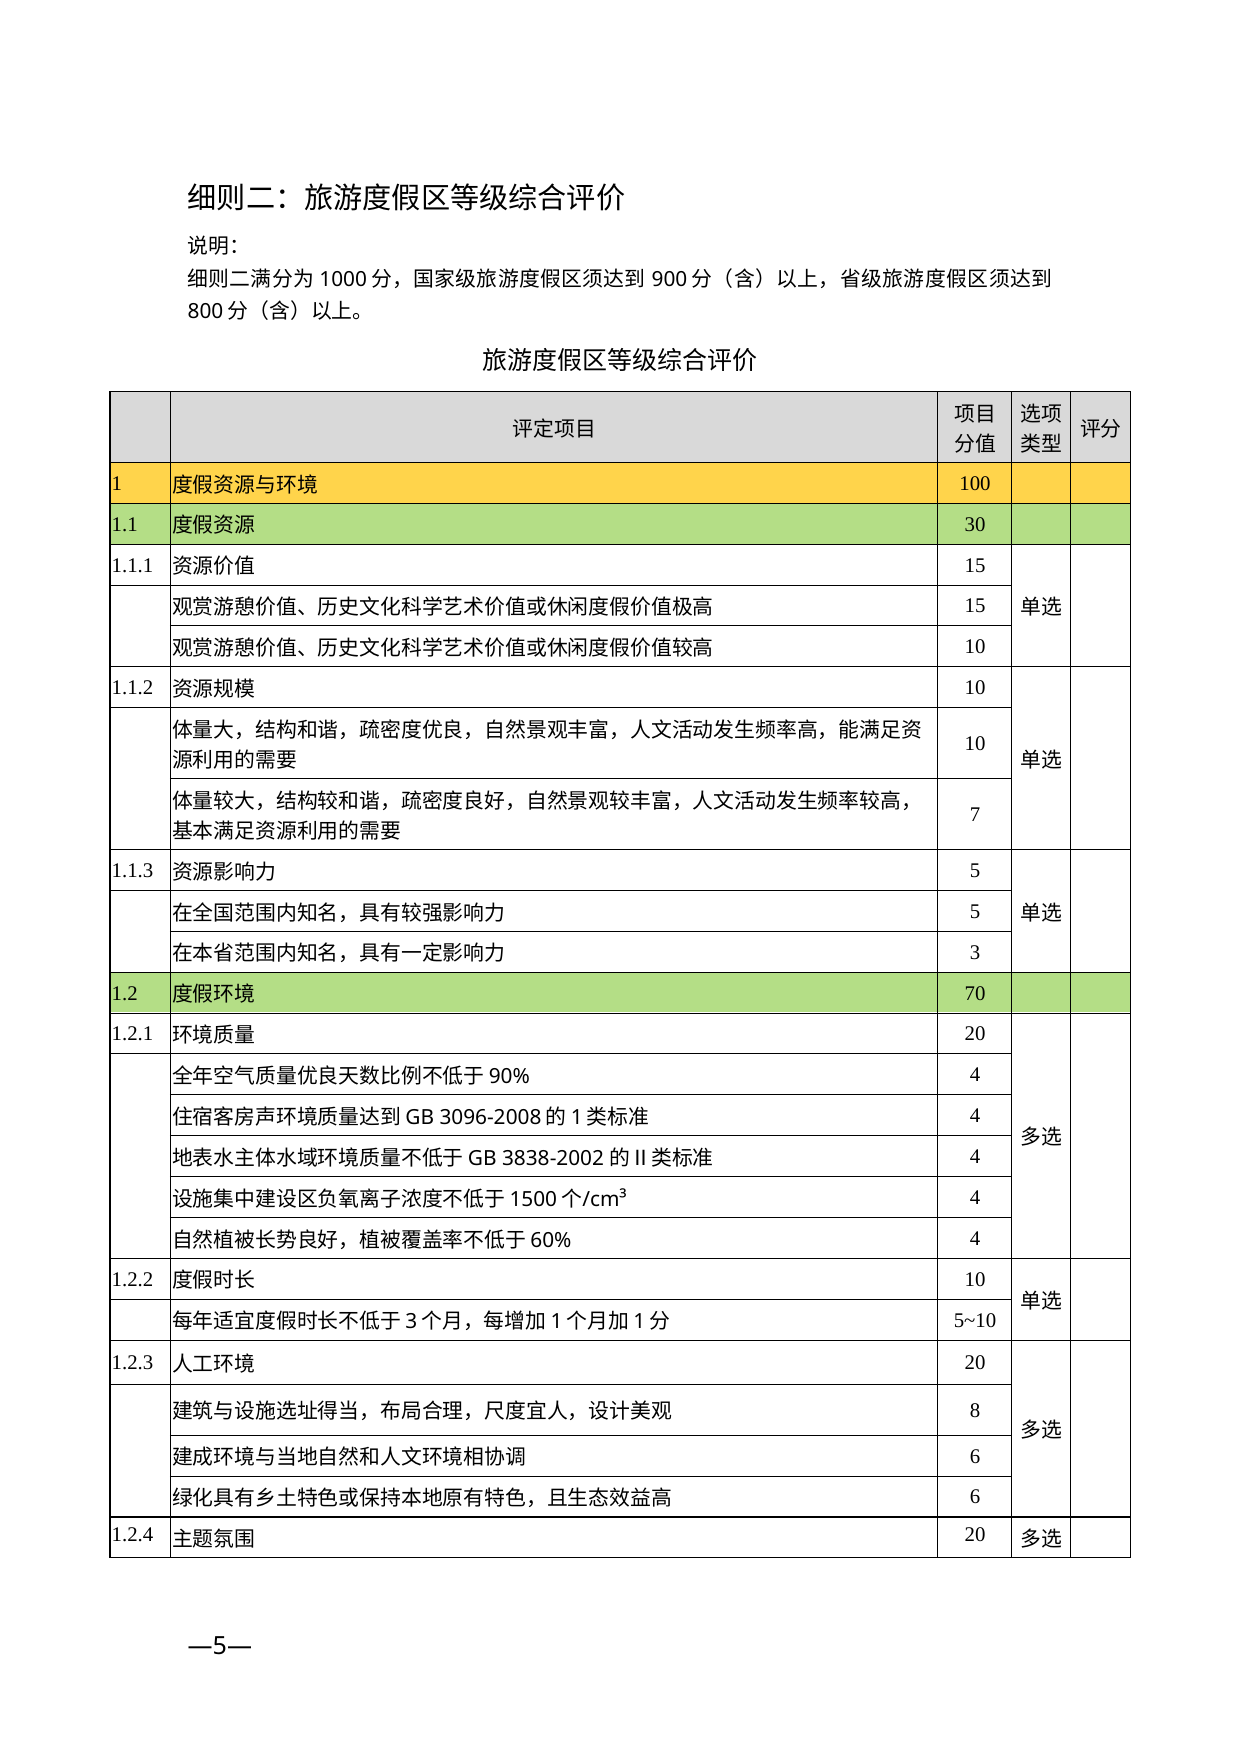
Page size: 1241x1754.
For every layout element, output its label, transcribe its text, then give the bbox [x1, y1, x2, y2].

table_cell 4 [938, 1177, 1011, 1217]
table_cell 每年适宜度假时长不低于3个月，每增加1个月加1分 [171, 1300, 937, 1340]
table_cell 1.2.1 [111, 1014, 170, 1053]
table_cell 1.2 [111, 973, 170, 1012]
text 细则二：旅游度假区等级综合评价 [187, 163, 1053, 228]
table_cell 10 [938, 1259, 1011, 1299]
table_cell 体量大，结构和谐，疏密度优良，自然景观丰富，人文活动发生频率高，能满足资源利用的需要 [171, 708, 937, 778]
table_cell 度假资源 [171, 504, 937, 544]
table_cell 1.2.4 [111, 1518, 170, 1557]
table_cell 观赏游憩价值、历史文化科学艺术价值或休闲度假价值极高 [171, 586, 937, 625]
table_cell 6 [938, 1477, 1011, 1516]
table_cell 100 [938, 463, 1011, 503]
table_cell 资源影响力 [171, 850, 937, 890]
text 旅游度假区等级综合评价 [187, 326, 1053, 391]
table_cell 10 [938, 667, 1011, 707]
table_cell 1 [111, 463, 170, 503]
table_cell 4 [938, 1218, 1011, 1258]
table_cell [111, 891, 170, 972]
table_cell 4 [938, 1095, 1011, 1135]
table_cell 6 [938, 1436, 1011, 1476]
table_cell [1071, 1014, 1130, 1258]
table_cell [1071, 463, 1130, 503]
table_cell 单选 [1012, 1259, 1070, 1340]
table_cell 在全国范围内知名，具有较强影响力 [171, 891, 937, 931]
table_cell [111, 1385, 170, 1516]
table_cell [1071, 850, 1130, 972]
table_cell [1071, 1341, 1130, 1516]
table_cell 1.1.3 [111, 850, 170, 890]
table_cell 20 [938, 1518, 1011, 1557]
table_cell 度假环境 [171, 973, 937, 1012]
table_cell 在本省范围内知名，具有一定影响力 [171, 932, 937, 972]
table_cell 15 [938, 586, 1011, 625]
table_cell 单选 [1012, 667, 1070, 849]
table_cell 20 [938, 1014, 1011, 1053]
table_cell 5~10 [938, 1300, 1011, 1340]
table_cell 资源规模 [171, 667, 937, 707]
table_cell 资源价值 [171, 545, 937, 584]
table_cell 设施集中建设区负氧离子浓度不低于1500个/cm³ [171, 1177, 937, 1217]
text 说明： [187, 228, 1053, 261]
table_cell 4 [938, 1136, 1011, 1176]
table_cell 8 [938, 1385, 1011, 1435]
table_cell [1012, 504, 1070, 544]
table_cell [111, 586, 170, 666]
table_cell 5 [938, 891, 1011, 931]
table_cell 70 [938, 973, 1011, 1012]
table_cell 体量较大，结构较和谐，疏密度良好，自然景观较丰富，人文活动发生频率较高，基本满足资源利用的需要 [171, 779, 937, 849]
table_cell 单选 [1012, 545, 1070, 666]
table_header 评分 [1071, 392, 1130, 462]
table_cell 人工环境 [171, 1341, 937, 1383]
table_header 项目 分值 [938, 392, 1011, 462]
table_cell 建筑与设施选址得当，布局合理，尺度宜人，设计美观 [171, 1385, 937, 1435]
table_cell 绿化具有乡土特色或保持本地原有特色，且生态效益高 [171, 1477, 937, 1516]
table_cell 30 [938, 504, 1011, 544]
table_cell 单选 [1012, 850, 1070, 972]
table_cell 度假资源与环境 [171, 463, 937, 503]
table_header [111, 392, 170, 462]
table_cell 度假时长 [171, 1259, 937, 1299]
table_cell 1.2.2 [111, 1259, 170, 1299]
table_cell 10 [938, 708, 1011, 778]
table_cell [1071, 1518, 1130, 1557]
table_cell [1071, 667, 1130, 849]
table_cell 1.1 [111, 504, 170, 544]
table_cell 观赏游憩价值、历史文化科学艺术价值或休闲度假价值较高 [171, 626, 937, 666]
table_cell 5 [938, 850, 1011, 890]
text 细则二满分为1000分，国家级旅游度假区须达到900分（含）以上，省级旅游度假区须达到800分（含）以上。 [187, 261, 1053, 326]
table_cell 7 [938, 779, 1011, 849]
table_cell [111, 708, 170, 849]
table_cell 多选 [1012, 1518, 1070, 1557]
table_cell [111, 1300, 170, 1340]
table_cell 10 [938, 626, 1011, 666]
table_header 选项类型 [1012, 392, 1070, 462]
table_cell 1.1.1 [111, 545, 170, 584]
table_cell 主题氛围 [171, 1518, 937, 1557]
table_cell 3 [938, 932, 1011, 972]
table_cell 4 [938, 1054, 1011, 1094]
table_cell [1012, 973, 1070, 1012]
table_header 评定项目 [171, 392, 937, 462]
table_cell 地表水主体水域环境质量不低于GB 3838-2002 的Ⅱ类标准 [171, 1136, 937, 1176]
table_cell 多选 [1012, 1014, 1070, 1258]
table_cell 自然植被长势良好，植被覆盖率不低于60% [171, 1218, 937, 1258]
table_cell [1071, 1259, 1130, 1340]
table_cell 1.2.3 [111, 1341, 170, 1383]
table_cell 建成环境与当地自然和人文环境相协调 [171, 1436, 937, 1476]
table_cell 多选 [1012, 1341, 1070, 1516]
table_cell 15 [938, 545, 1011, 584]
table_cell [111, 1054, 170, 1258]
table_cell 20 [938, 1341, 1011, 1383]
table_cell 全年空气质量优良天数比例不低于90% [171, 1054, 937, 1094]
table_cell 环境质量 [171, 1014, 937, 1053]
table_cell [1071, 545, 1130, 666]
table_cell 住宿客房声环境质量达到GB 3096-2008的1类标准 [171, 1095, 937, 1135]
table_cell [1071, 504, 1130, 544]
table_cell 1.1.2 [111, 667, 170, 707]
table_cell [1071, 973, 1130, 1012]
